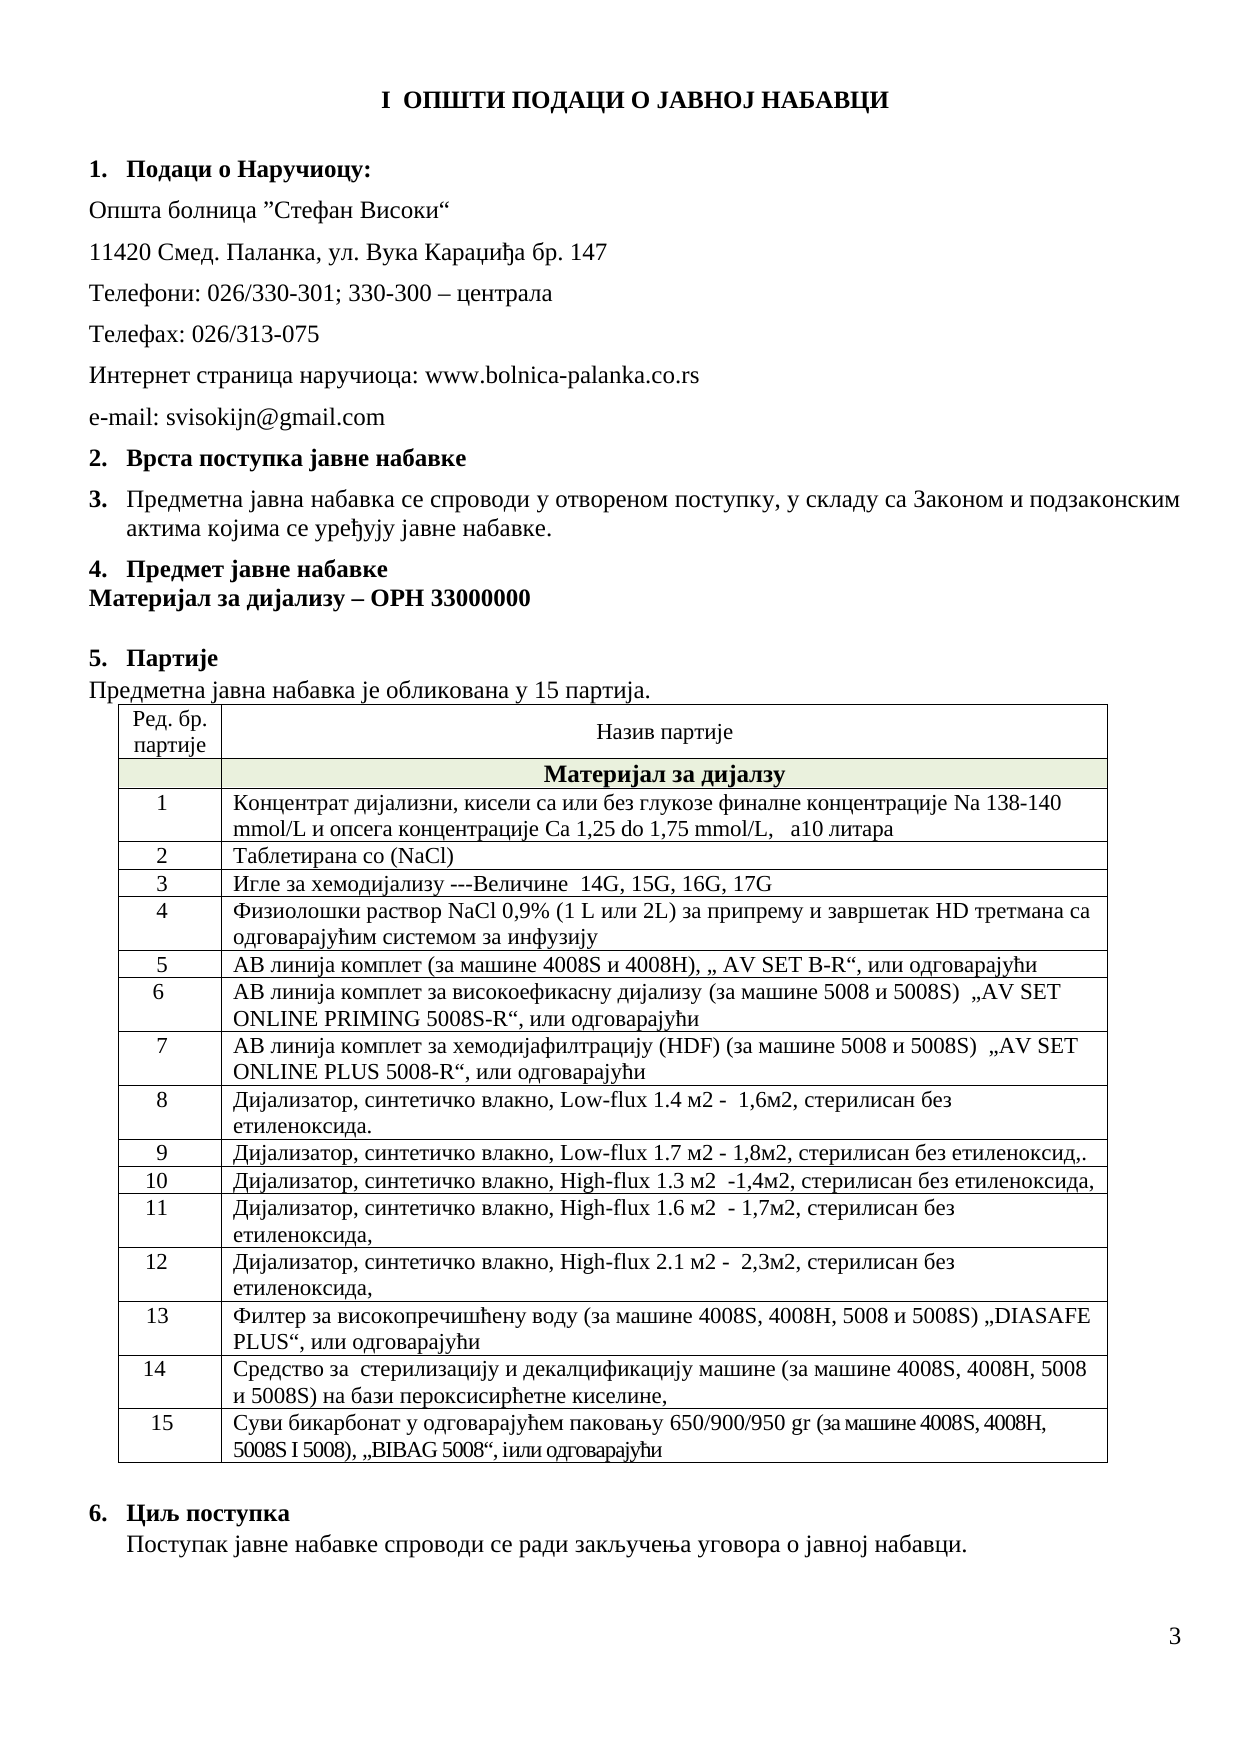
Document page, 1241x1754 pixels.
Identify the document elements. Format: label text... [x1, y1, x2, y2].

table_cell Таблетирана со (NaCl) [222, 842, 1107, 869]
table_cell 11 [119, 1194, 221, 1247]
table_cell Дијализатор, синтетичко влакно, Low-flux 1.7 м2 - 1,8м2, стерилисан без етиленоксид,. [222, 1140, 1107, 1166]
table_cell Дијализатор, синтетичко влакно, High-flux 2.1 м2 - 2,3м2, стерилисан без етиленоксида, [222, 1248, 1107, 1301]
table_cell 5 [119, 951, 221, 977]
table_cell Игле за хемодијализу ---Величине 14G, 15G, 16G, 17G [222, 870, 1107, 896]
table_cell 2 [119, 842, 221, 869]
text Општа болница ”Стефан Високи“ [89, 195, 1181, 224]
text Интернет страница наручиоца: www.bolnica-palanka.co.rs [89, 360, 1181, 389]
table_cell 10 [119, 1167, 221, 1193]
table_header Назив партије [222, 705, 1107, 758]
table_cell Материјал за дијалзу [222, 759, 1107, 787]
table_header Ред. бр. партије [119, 705, 221, 758]
text e-mail: svisokijn@gmail.com [89, 402, 1181, 430]
table_cell [119, 759, 221, 787]
table_cell 13 [119, 1302, 221, 1354]
table_cell 15 [119, 1409, 221, 1462]
list Партије [89, 643, 1183, 672]
text Телефони: 026/330-301; 330-300 – централа [89, 278, 1181, 307]
table_cell АВ линија комплет за хемодијафилтрацију (HDF) (за машине 5008 и 5008S) „AV SET ONLINE PLUS 5008-R“, или одговарајући [222, 1032, 1107, 1085]
table_cell 8 [119, 1086, 221, 1138]
list Предмет јавне набавке [89, 554, 536, 583]
text Телефаx: 026/313-075 [89, 319, 1181, 348]
table_cell Средство за стерилизацију и декалцификацију машине (за машине 4008S, 4008H, 5008 и 5008S) на бази пероксисирћетне киселине, [222, 1356, 1107, 1408]
table_cell Дијализатор, синтетичко влакно, High-flux 1.6 м2 - 1,7м2, стерилисан без етиленоксида, [222, 1194, 1107, 1247]
list Врста поступка јавне набавке [89, 443, 1181, 472]
list Подаци о Наручиоцу: [89, 154, 1181, 183]
table_cell 7 [119, 1032, 221, 1085]
text Материјал за дијализу – ОРН 33000000 [89, 583, 1181, 612]
table_cell Концентрат дијализни, кисели са или без глукозе финалне концентрације Na 138-140 mmol/L и опсега концентрације Ca 1,25 do 1,75 mmol/L, а10 литара [222, 789, 1107, 841]
text Поступак јавне набавке спроводи се ради закључења уговора о јавној набавци. [89, 1529, 1183, 1558]
text 11420 Смед. Паланка, ул. Вука Караџиђа бр. 147 [89, 237, 1181, 265]
table_cell Физиолошки раствор NaCl 0,9% (1 L или 2L) за припрему и завршетак HD третмана са одговарајућим системом за инфузију [222, 897, 1107, 950]
table_cell 1 [119, 789, 221, 841]
table_cell 3 [119, 870, 221, 896]
table_cell 4 [119, 897, 221, 950]
text I ОПШТИ ПОДАЦИ О ЈАВНОЈ НАБАВЦИ [869, 92, 1181, 112]
text Предметна јавна набавка је обликована у 15 партија. [89, 675, 1183, 704]
list Предметна јавна набавка се спроводи у отвореном поступку, у складу са Законом и подзаконским актима којима се уређују јавне набавке. [89, 484, 1181, 542]
text I ОПШТИ ПОДАЦИ О ЈАВНОЈ НАБАВЦИ [89, 92, 556, 112]
table_cell АВ линија комплет (за машине 4008S и 4008H), „ AV SET B-R“, или одговарајући [222, 951, 1107, 977]
table_cell Дијализатор, синтетичко влакно, High-flux 1.3 м2 -1,4м2, стерилисан без етиленоксида, [222, 1167, 1107, 1193]
text I ОПШТИ ПОДАЦИ О ЈАВНОЈ НАБАВЦИ [602, 92, 867, 112]
list Циљ поступка [89, 1498, 1183, 1527]
table_cell Филтер за високопречишћену воду (за машине 4008S, 4008H, 5008 и 5008S) „DIASAFE PLUS“, или одговарајући [222, 1302, 1107, 1354]
table_cell Суви бикарбонат у одговарајућем паковању 650/900/950 gr (за машине 4008S, 4008H, 5008S I 5008), „BIBAG 5008“, iили одговарајући [222, 1409, 1107, 1462]
table_cell 9 [119, 1140, 221, 1166]
table_cell Дијализатор, синтетичко влакно, Low-flux 1.4 м2 - 1,6м2, стерилисан без етиленоксида. [222, 1086, 1107, 1138]
table_cell АВ линија комплет за високоефикасну дијализу (за машине 5008 и 5008S) „AV SET ONLINE PRIMING 5008S-R“, или одговарајући [222, 978, 1107, 1031]
table_cell 12 [119, 1248, 221, 1301]
table_cell 6 [119, 978, 221, 1031]
table_cell 14 [119, 1356, 221, 1408]
